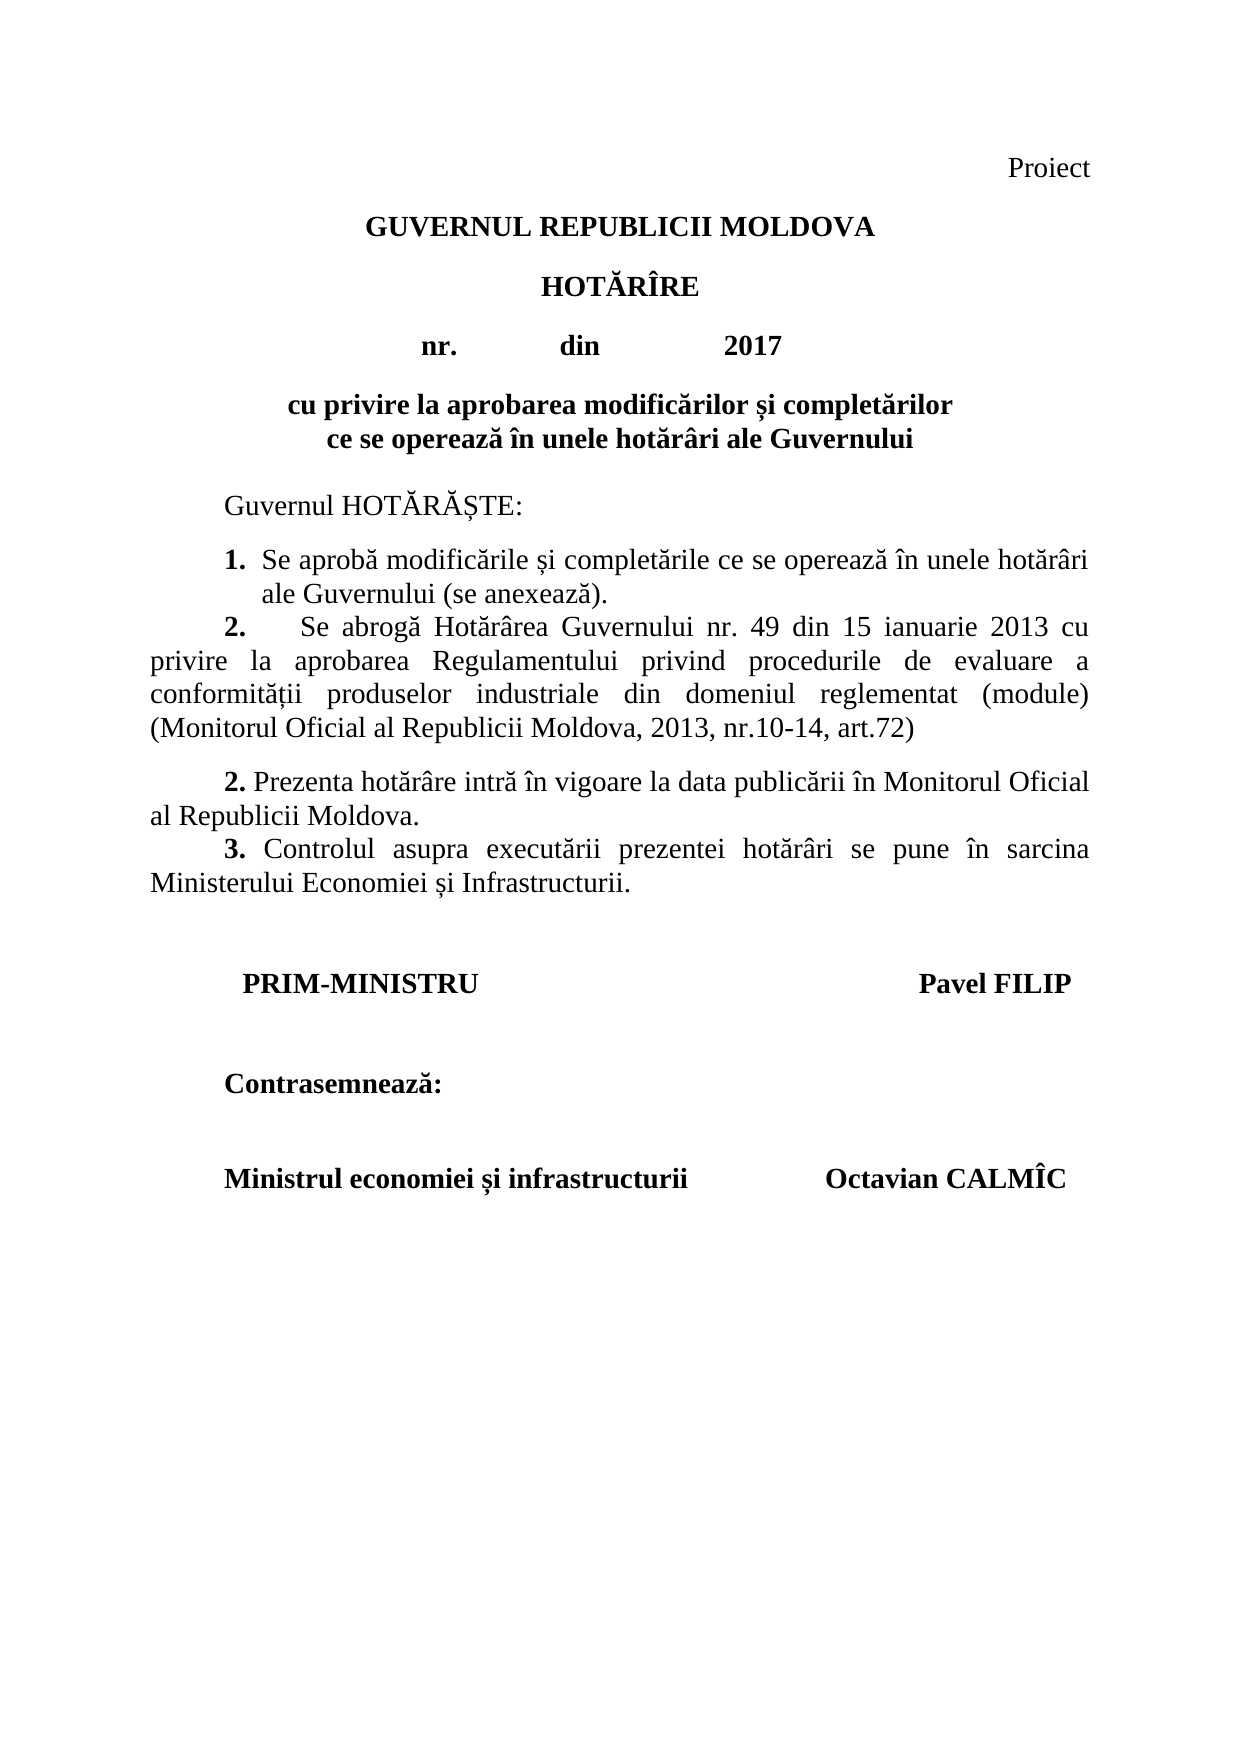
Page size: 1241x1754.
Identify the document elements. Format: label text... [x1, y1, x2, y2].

text 3. Controlul asupra executării prezentei hotărâri se pune în sarcina Ministerului Economiei și Infrastructurii. [150, 832, 1090, 899]
text PRIM-MINISTRU Pavel FILIP [150, 966, 1090, 999]
text GUVERNUL REPUBLICII MOLDOVA [150, 209, 1090, 243]
text Proiect [150, 150, 1090, 183]
list Se aprobă modificările și completările ce se operează în unele hotărâri ale Guvernului (se anexează). [224, 542, 1090, 609]
list Se abrogă Hotărârea Guvernului nr. 49 din 15 ianuarie 2013 cu privire la aprobarea Regulamentului privind procedurile de evaluare a conformității produselor industriale din domeniul reglementat (module) (Monitorul Oficial al Republicii Moldova, 2013, nr.10-14, art.72) [150, 609, 1090, 744]
text HOTĂRÎRE [150, 269, 1090, 302]
text nr. din 2017 [112, 328, 1090, 362]
text cu privire la aprobarea modificărilor și completărilor [150, 387, 1090, 421]
text 2. Prezenta hotărâre intră în vigoare la data publicării în Monitorul Oficial al Republicii Moldova. [150, 764, 1090, 832]
text ce se operează în unele hotărâri ale Guvernului [150, 421, 1090, 454]
text Ministrul economiei și infrastructurii Octavian CALMÎC [150, 1162, 1090, 1195]
text Guvernul HOTĂRĂȘTE: [150, 488, 1090, 522]
text Contrasemnează: [150, 1066, 1090, 1100]
